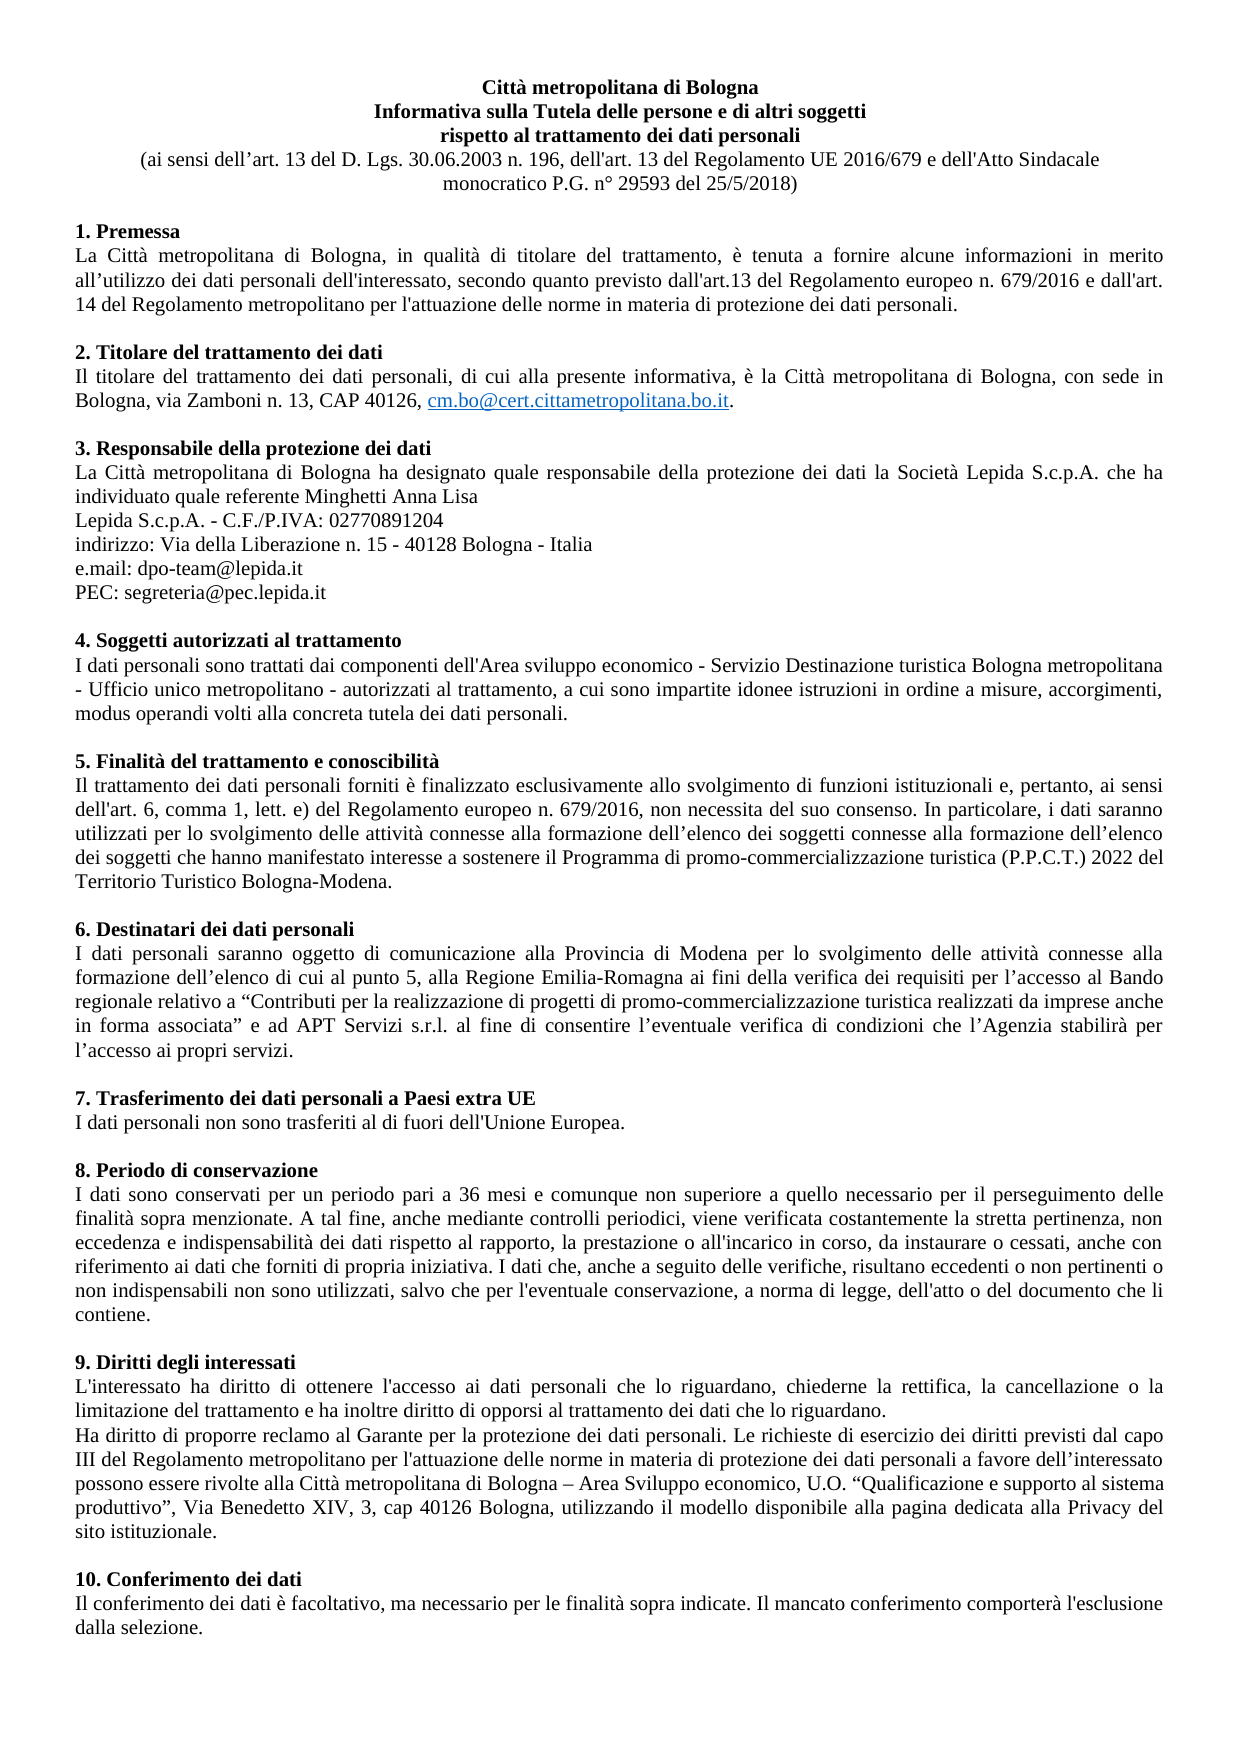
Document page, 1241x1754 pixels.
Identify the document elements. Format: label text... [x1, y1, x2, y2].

text 10. Conferimento dei dati [75, 1567, 1165, 1591]
text (ai sensi dell’art. 13 del D. Lgs. 30.06.2003 n. 196, dell'art. 13 del Regolamento UE 2016/679 e dell'Atto Sindacale [75, 147, 1165, 171]
text I dati personali non sono trasferiti al di fuori dell'Unione Europea. [75, 1110, 1165, 1134]
text Il titolare del trattamento dei dati personali, di cui alla presente informativa, è la Città metropolitana di Bologna, con sede in Bologna, via Zamboni n. 13, CAP 40126, cm.bo@cert.cittametropolitana.bo.it. [75, 364, 1165, 412]
text 4. Soggetti autorizzati al trattamento [75, 628, 1165, 652]
text Ha diritto di proporre reclamo al Garante per la protezione dei dati personali. Le richieste di esercizio dei diritti previsti dal capo III del Regolamento metropolitano per l'attuazione delle norme in materia di protezione dei dati personali a favore dell’interessato possono essere rivolte alla Città metropolitana di Bologna – Area Sviluppo economico, U.O. “Qualificazione e supporto al sistema produttivo”, Via Benedetto XIV, 3, cap 40126 Bologna, utilizzando il modello disponibile alla pagina dedicata alla Privacy del sito istituzionale. [75, 1422, 1165, 1543]
text La Città metropolitana di Bologna, in qualità di titolare del trattamento, è tenuta a fornire alcune informazioni in merito all’utilizzo dei dati personali dell'interessato, secondo quanto previsto dall'art.13 del Regolamento europeo n. 679/2016 e dall'art. 14 del Regolamento metropolitano per l'attuazione delle norme in materia di protezione dei dati personali. [75, 243, 1165, 316]
text 1. Premessa [75, 219, 1165, 243]
text monocratico P.G. n° 29593 del 25/5/2018) [75, 171, 1165, 195]
text Il trattamento dei dati personali forniti è finalizzato esclusivamente allo svolgimento di funzioni istituzionali e, pertanto, ai sensi dell'art. 6, comma 1, lett. e) del Regolamento europeo n. 679/2016, non necessita del suo consenso. In particolare, i dati saranno utilizzati per lo svolgimento delle attività connesse alla formazione dell’elenco dei soggetti connesse alla formazione dell’elenco dei soggetti che hanno manifestato interesse a sostenere il Programma di promo-commercializzazione turistica (P.P.C.T.) 2022 del Territorio Turistico Bologna-Modena. [75, 773, 1165, 893]
text e.mail: dpo-team@lepida.it [75, 556, 1165, 580]
text 8. Periodo di conservazione [75, 1158, 1165, 1182]
text I dati personali saranno oggetto di comunicazione alla Provincia di Modena per lo svolgimento delle attività connesse alla formazione dell’elenco di cui al punto 5, alla Regione Emilia-Romagna ai fini della verifica dei requisiti per l’accesso al Bando regionale relativo a “Contributi per la realizzazione di progetti di promo-commercializzazione turistica realizzati da imprese anche in forma associata” e ad APT Servizi s.r.l. al fine di consentire l’eventuale verifica di condizioni che l’Agenzia stabilirà per l’accesso ai propri servizi. [75, 941, 1165, 1062]
text 5. Finalità del trattamento e conoscibilità [75, 749, 1165, 773]
text indirizzo: Via della Liberazione n. 15 - 40128 Bologna - Italia [75, 532, 1165, 556]
text 7. Trasferimento dei dati personali a Paesi extra UE [75, 1086, 1165, 1110]
text I dati sono conservati per un periodo pari a 36 mesi e comunque non superiore a quello necessario per il perseguimento delle finalità sopra menzionate. A tal fine, anche mediante controlli periodici, viene verificata costantemente la stretta pertinenza, non eccedenza e indispensabilità dei dati rispetto al rapporto, la prestazione o all'incarico in corso, da instaurare o cessati, anche con riferimento ai dati che forniti di propria iniziativa. I dati che, anche a seguito delle verifiche, risultano eccedenti o non pertinenti o non indispensabili non sono utilizzati, salvo che per l'eventuale conservazione, a norma di legge, dell'atto o del documento che li contiene. [75, 1182, 1165, 1326]
text La Città metropolitana di Bologna ha designato quale responsabile della protezione dei dati la Società Lepida S.c.p.A. che ha individuato quale referente Minghetti Anna Lisa [75, 460, 1165, 508]
text Informativa sulla Tutela delle persone e di altri soggetti [75, 99, 1165, 123]
text I dati personali sono trattati dai componenti dell'Area sviluppo economico - Servizio Destinazione turistica Bologna metropolitana - Ufficio unico metropolitano - autorizzati al trattamento, a cui sono impartite idonee istruzioni in ordine a misure, accorgimenti, modus operandi volti alla concreta tutela dei dati personali. [75, 652, 1165, 725]
text 2. Titolare del trattamento dei dati [75, 340, 1165, 364]
text 6. Destinatari dei dati personali [75, 917, 1165, 941]
text 9. Diritti degli interessati [75, 1350, 1165, 1374]
text rispetto al trattamento dei dati personali [75, 123, 1165, 147]
text 3. Responsabile della protezione dei dati [75, 436, 1165, 460]
text L'interessato ha diritto di ottenere l'accesso ai dati personali che lo riguardano, chiederne la rettifica, la cancellazione o la limitazione del trattamento e ha inoltre diritto di opporsi al trattamento dei dati che lo riguardano. [75, 1374, 1165, 1422]
text Città metropolitana di Bologna [75, 75, 1165, 99]
text PEC: segreteria@pec.lepida.it [75, 580, 1165, 604]
text Lepida S.c.p.A. - C.F./P.IVA: 02770891204 [75, 508, 1165, 532]
text Il conferimento dei dati è facoltativo, ma necessario per le finalità sopra indicate. Il mancato conferimento comporterà l'esclusione dalla selezione. [75, 1591, 1165, 1639]
